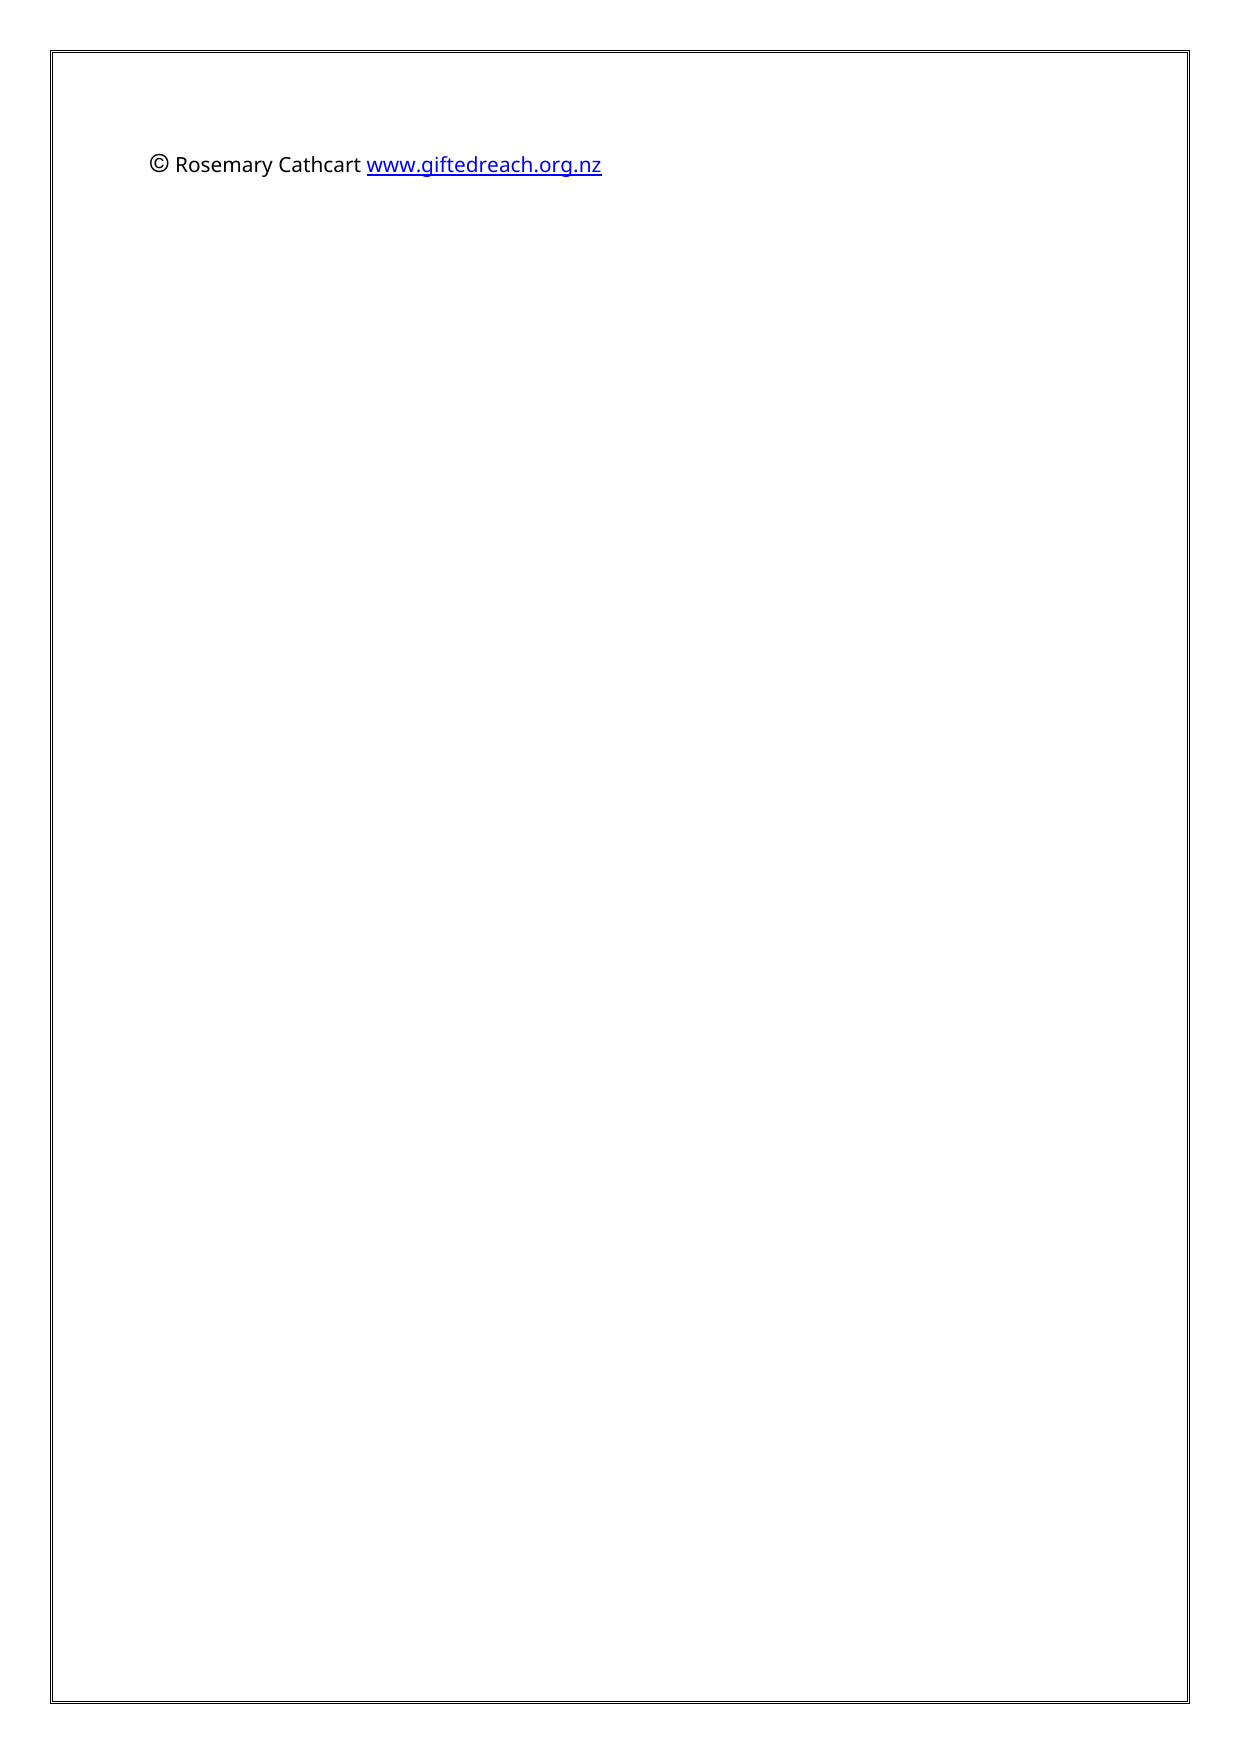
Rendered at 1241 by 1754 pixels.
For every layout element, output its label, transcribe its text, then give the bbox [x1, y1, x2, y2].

text Rosemary Cathcart www.giftedreach.org.nz [150, 150, 1090, 178]
